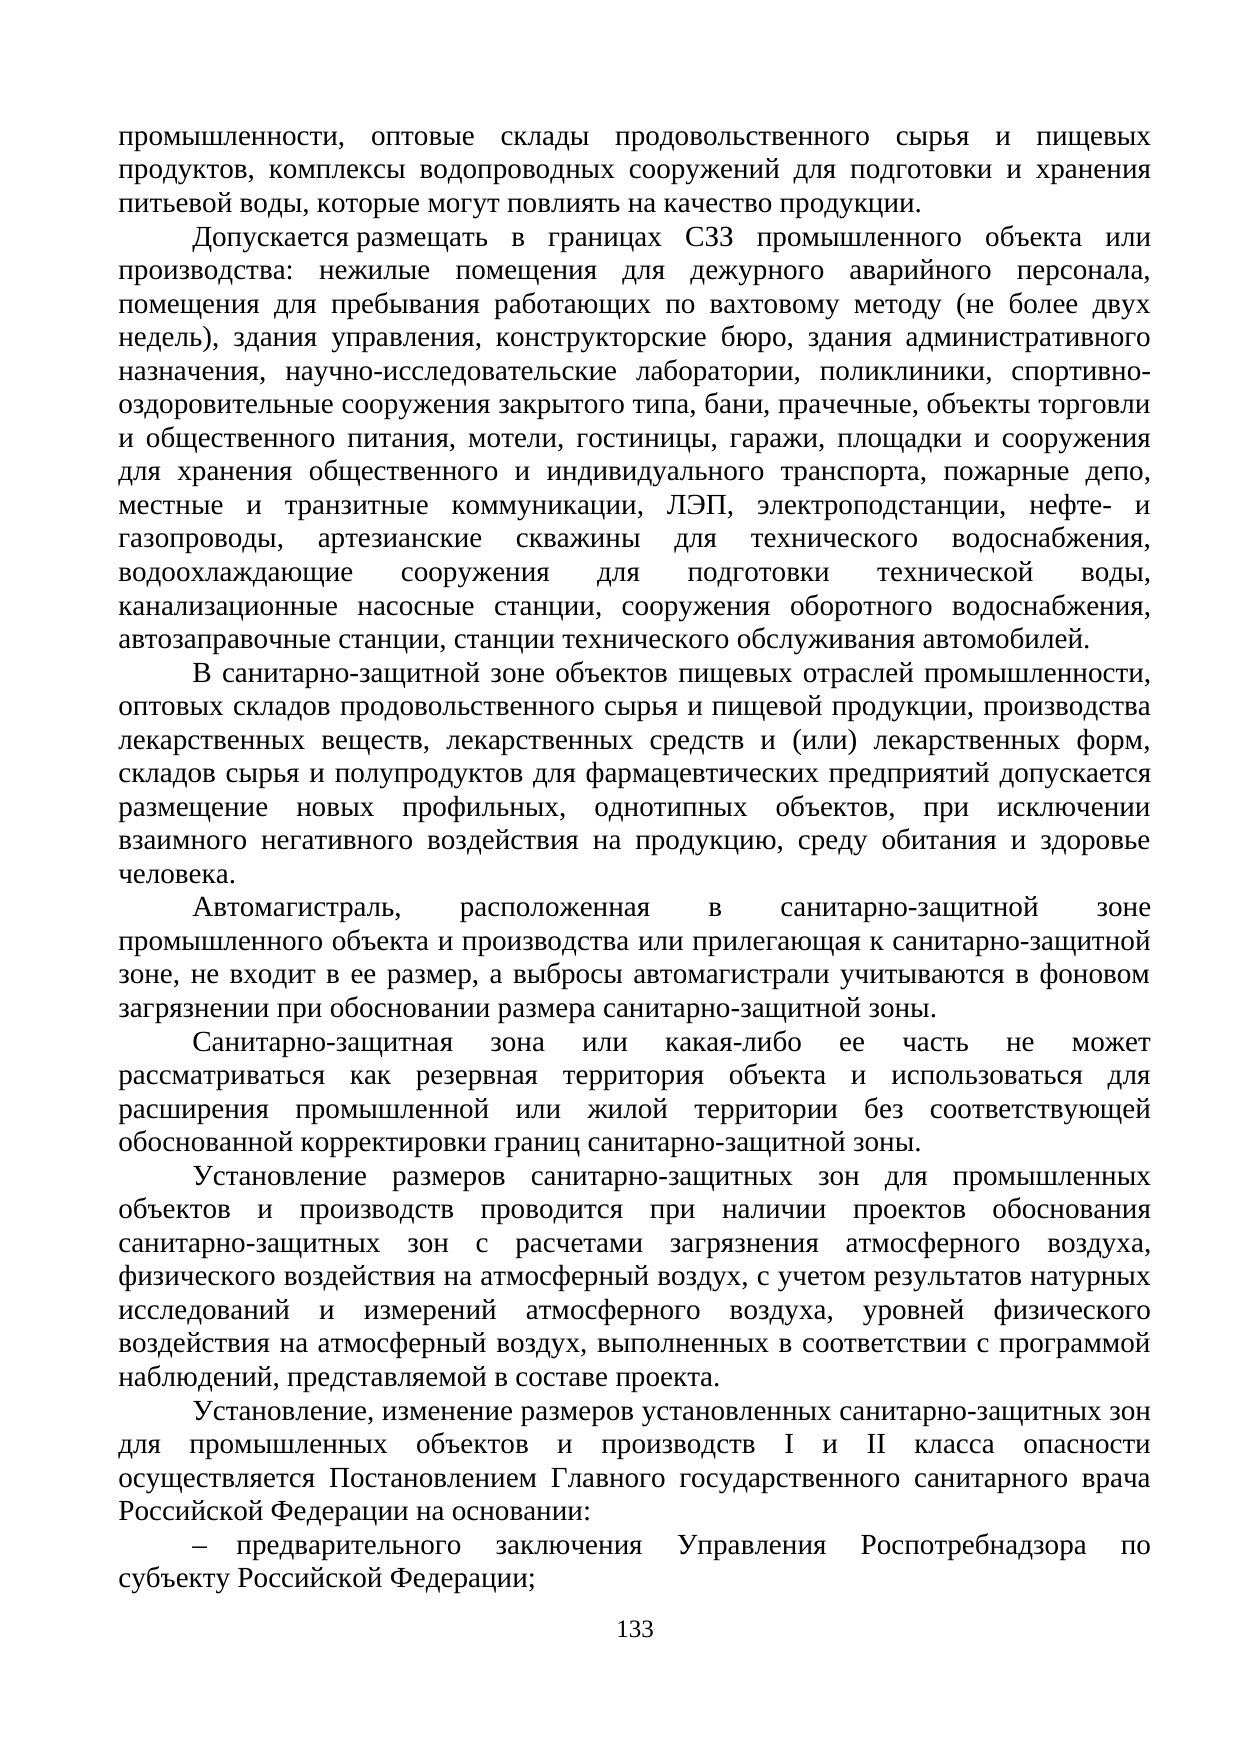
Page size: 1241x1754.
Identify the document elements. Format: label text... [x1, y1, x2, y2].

text Установление, изменение размеров установленных санитарно-защитных зон для промышленных объектов и производств I и II класса опасности осуществляется Постановлением Главного государственного санитарного врача Российской Федерации на основании: [118, 1393, 1152, 1527]
text В санитарно-защитной зоне объектов пищевых отраслей промышленности, оптовых складов продовольственного сырья и пищевой продукции, производства лекарственных веществ, лекарственных средств и (или) лекарственных форм, складов сырья и полупродуктов для фармацевтических предприятий допускается размещение новых профильных, однотипных объектов, при исключении взаимного негативного воздействия на продукцию, среду обитания и здоровье человека. [118, 655, 1152, 889]
list предварительного заключения Управления Роспотребнадзора по субъекту Российской Федерации; [118, 1527, 1152, 1594]
text Установление размеров санитарно-защитных зон для промышленных объектов и производств проводится при наличии проектов обоснования санитарно-защитных зон с расчетами загрязнения атмосферного воздуха, физического воздействия на атмосферный воздух, с учетом результатов натурных исследований и измерений атмосферного воздуха, уровней физического воздействия на атмосферный воздух, выполненных в соответствии с программой наблюдений, представляемой в составе проекта. [118, 1158, 1152, 1393]
text Санитарно-защитная зона или какая-либо ее часть не может рассматриваться как резервная территория объекта и использоваться для расширения промышленной или жилой территории без соответствующей обоснованной корректировки границ санитарно-защитной зоны. [118, 1024, 1152, 1158]
text Допускается размещать в границах СЗЗ промышленного объекта или производства: нежилые помещения для дежурного аварийного персонала, помещения для пребывания работающих по вахтовому методу (не более двух недель), здания управления, конструкторские бюро, здания административного назначения, научно-исследовательские лаборатории, поликлиники, спортивно-оздоровительные сооружения закрытого типа, бани, прачечные, объекты торговли и общественного питания, мотели, гостиницы, гаражи, площадки и сооружения для хранения общественного и индивидуального транспорта, пожарные депо, местные и транзитные коммуникации, ЛЭП, электроподстанции, нефте- и газопроводы, артезианские скважины для технического водоснабжения, водоохлаждающие сооружения для подготовки технической воды, канализационные насосные станции, сооружения оборотного водоснабжения, автозаправочные станции, станции технического обслуживания автомобилей. [118, 219, 1152, 655]
text Автомагистраль, расположенная в санитарно-защитной зоне промышленного объекта и производства или прилегающая к санитарно-защитной зоне, не входит в ее размер, а выбросы автомагистрали учитываются в фоновом загрязнении при обосновании размера санитарно-защитной зоны. [118, 889, 1152, 1024]
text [118, 118, 1152, 219]
